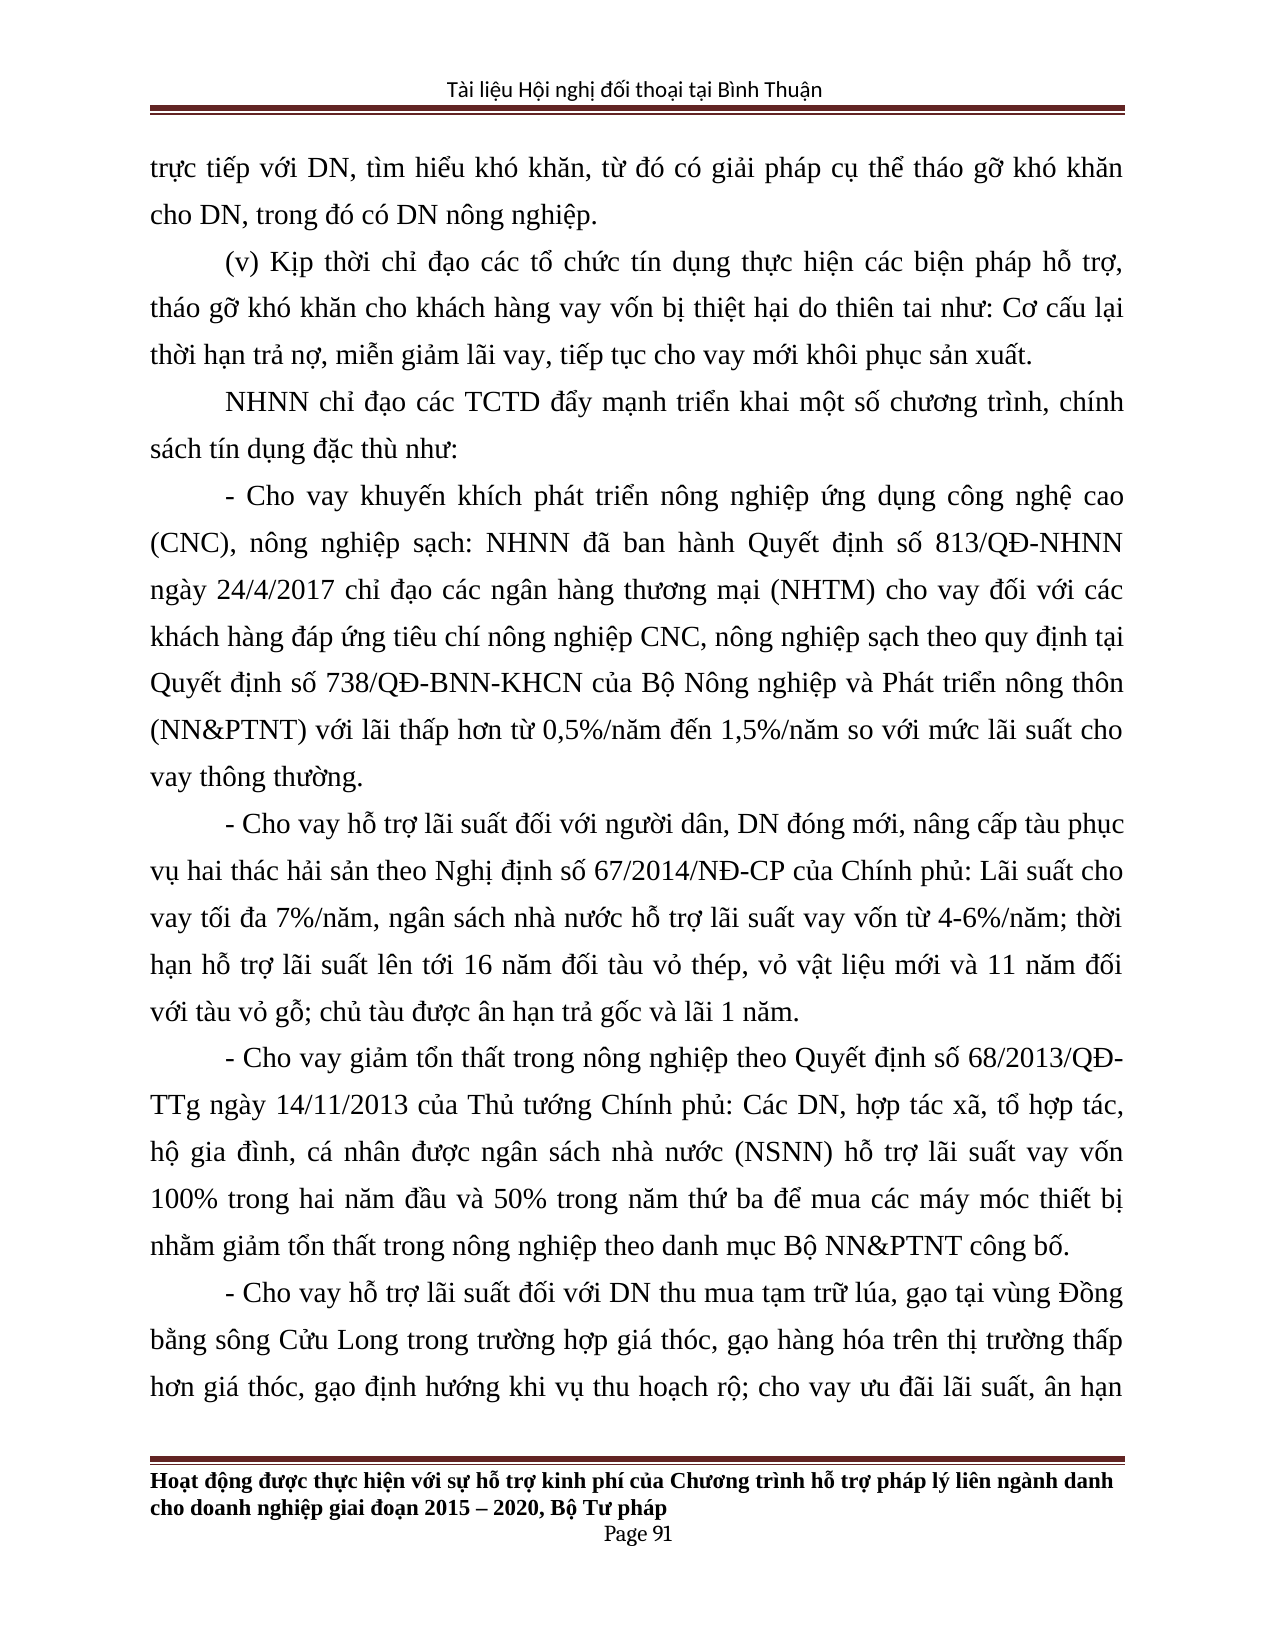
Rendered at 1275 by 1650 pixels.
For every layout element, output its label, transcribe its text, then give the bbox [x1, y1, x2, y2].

text - Cho vay giảm tổn thất trong nông nghiệp theo Quyết định số 68/2013/QĐ-TTg ngày 14/11/2013 của Thủ tướng Chính phủ: Các DN, hợp tác xã, tổ hợp tác, hộ gia đình, cá nhân được ngân sách nhà nước (NSNN) hỗ trợ lãi suất vay vốn 100% trong hai năm đầu và 50% trong năm thứ ba để mua các máy móc thiết bị nhằm giảm tổn thất trong nông nghiệp theo danh mục Bộ NN&PTNT công bố. [150, 1041, 1125, 1262]
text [150, 1275, 1125, 1402]
text - Cho vay khuyến khích phát triển nông nghiệp ứng dụng công nghệ cao (CNC), nông nghiệp sạch: NHNN đã ban hành Quyết định số 813/QĐ-NHNN ngày 24/4/2017 chỉ đạo các ngân hàng thương mại (NHTM) cho vay đối với các khách hàng đáp ứng tiêu chí nông nghiệp CNC, nông nghiệp sạch theo quy định tại Quyết định số 738/QĐ-BNN-KHCN của Bộ Nông nghiệp và Phát triển nông thôn (NN&PTNT) với lãi thấp hơn từ 0,5%/năm đến 1,5%/năm so với mức lãi suất cho vay thông thường. [150, 478, 1125, 793]
text NHNN chỉ đạo các TCTD đẩy mạnh triển khai một số chương trình, chính sách tín dụng đặc thù như: [150, 384, 1125, 465]
text (v) Kịp thời chỉ đạo các tổ chức tín dụng thực hiện các biện pháp hỗ trợ, tháo gỡ khó khăn cho khách hàng vay vốn bị thiệt hại do thiên tai như: Cơ cấu lại thời hạn trả nợ, miễn giảm lãi vay, tiếp tục cho vay mới khôi phục sản xuất. [150, 244, 1125, 371]
text - Cho vay hỗ trợ lãi suất đối với người dân, DN đóng mới, nâng cấp tàu phục vụ hai thác hải sản theo Nghị định số 67/2014/NĐ-CP của Chính phủ: Lãi suất cho vay tối đa 7%/năm, ngân sách nhà nước hỗ trợ lãi suất vay vốn từ 4-6%/năm; thời hạn hỗ trợ lãi suất lên tới 16 năm đối tàu vỏ thép, vỏ vật liệu mới và 11 năm đối với tàu vỏ gỗ; chủ tàu được ân hạn trả gốc và lãi 1 năm. [150, 806, 1125, 1027]
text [150, 150, 1125, 230]
